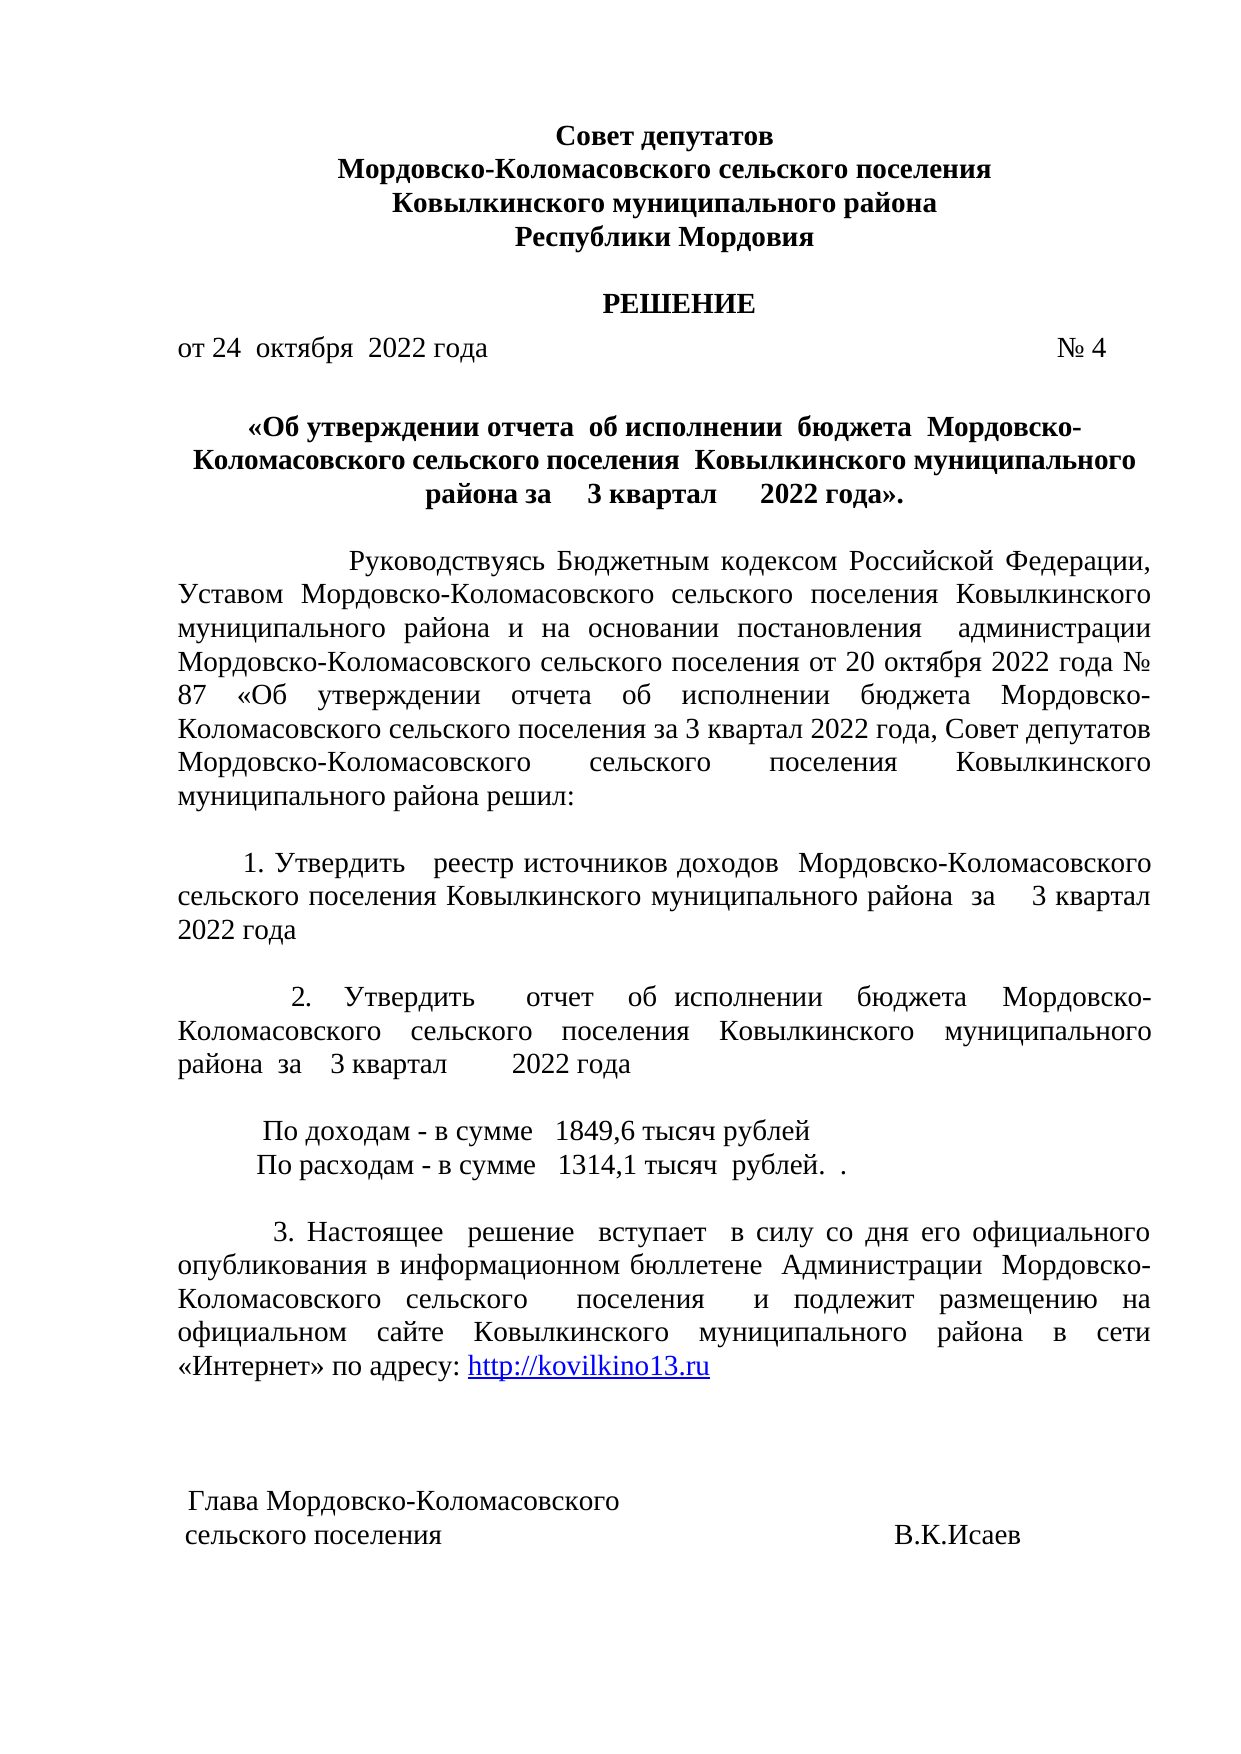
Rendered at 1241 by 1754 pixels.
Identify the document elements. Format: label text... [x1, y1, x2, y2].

text По доходам - в сумме 1849,6 тысяч рублей [177, 1113, 1152, 1147]
text 2. Утвердить отчет об исполнении бюджета Мордовско-Коломасовского сельского поселения Ковылкинского муниципального района за 3 квартал 2022 года [177, 979, 1152, 1080]
text По расходам - в сумме 1314,1 тысяч рублей. . [177, 1147, 1152, 1180]
text Республики Мордовия [177, 219, 1152, 252]
text сельского поселения В.К.Исаев [177, 1517, 1152, 1551]
text 3. Настоящее решение вступает в силу со дня его официального опубликования в информационном бюллетене Администрации Мордовско-Коломасовского сельского поселения и подлежит размещению на официальном сайте Ковылкинского муниципального района в сети «Интернет» по адресу: http://kovilkino13.ru [177, 1214, 1152, 1382]
text «Об утверждении отчета об исполнении бюджета Мордовско-Коломасовского сельского поселения Ковылкинского муниципального района за 3 квартал 2022 года». [177, 409, 1152, 509]
text Глава Мордовско-Коломасовского [177, 1483, 1152, 1517]
text РЕШЕНИЕ [177, 286, 1152, 319]
text Ковылкинского муниципального района [177, 185, 1152, 219]
text 1. Утвердить реестр источников доходов Мордовско-Коломасовского сельского поселения Ковылкинского муниципального района за 3 квартал 2022 года [177, 845, 1152, 946]
text Совет депутатов [177, 118, 1152, 152]
text от 24 октября 2022 года № 4 [177, 331, 1152, 364]
text Мордовско-Коломасовского сельского поселения [177, 152, 1152, 185]
text Руководствуясь Бюджетным кодексом Российской Федерации, Уставом Мордовско-Коломасовского сельского поселения Ковылкинского муниципального района и на основании постановления администрации Мордовско-Коломасовского сельского поселения от 20 октября 2022 года № 87 «Об утверждении отчета об исполнении бюджета Мордовско-Коломасовского сельского поселения за 3 квартал 2022 года, Совет депутатов Мордовско-Коломасовского сельского поселения Ковылкинского муниципального района решил: [177, 543, 1152, 811]
